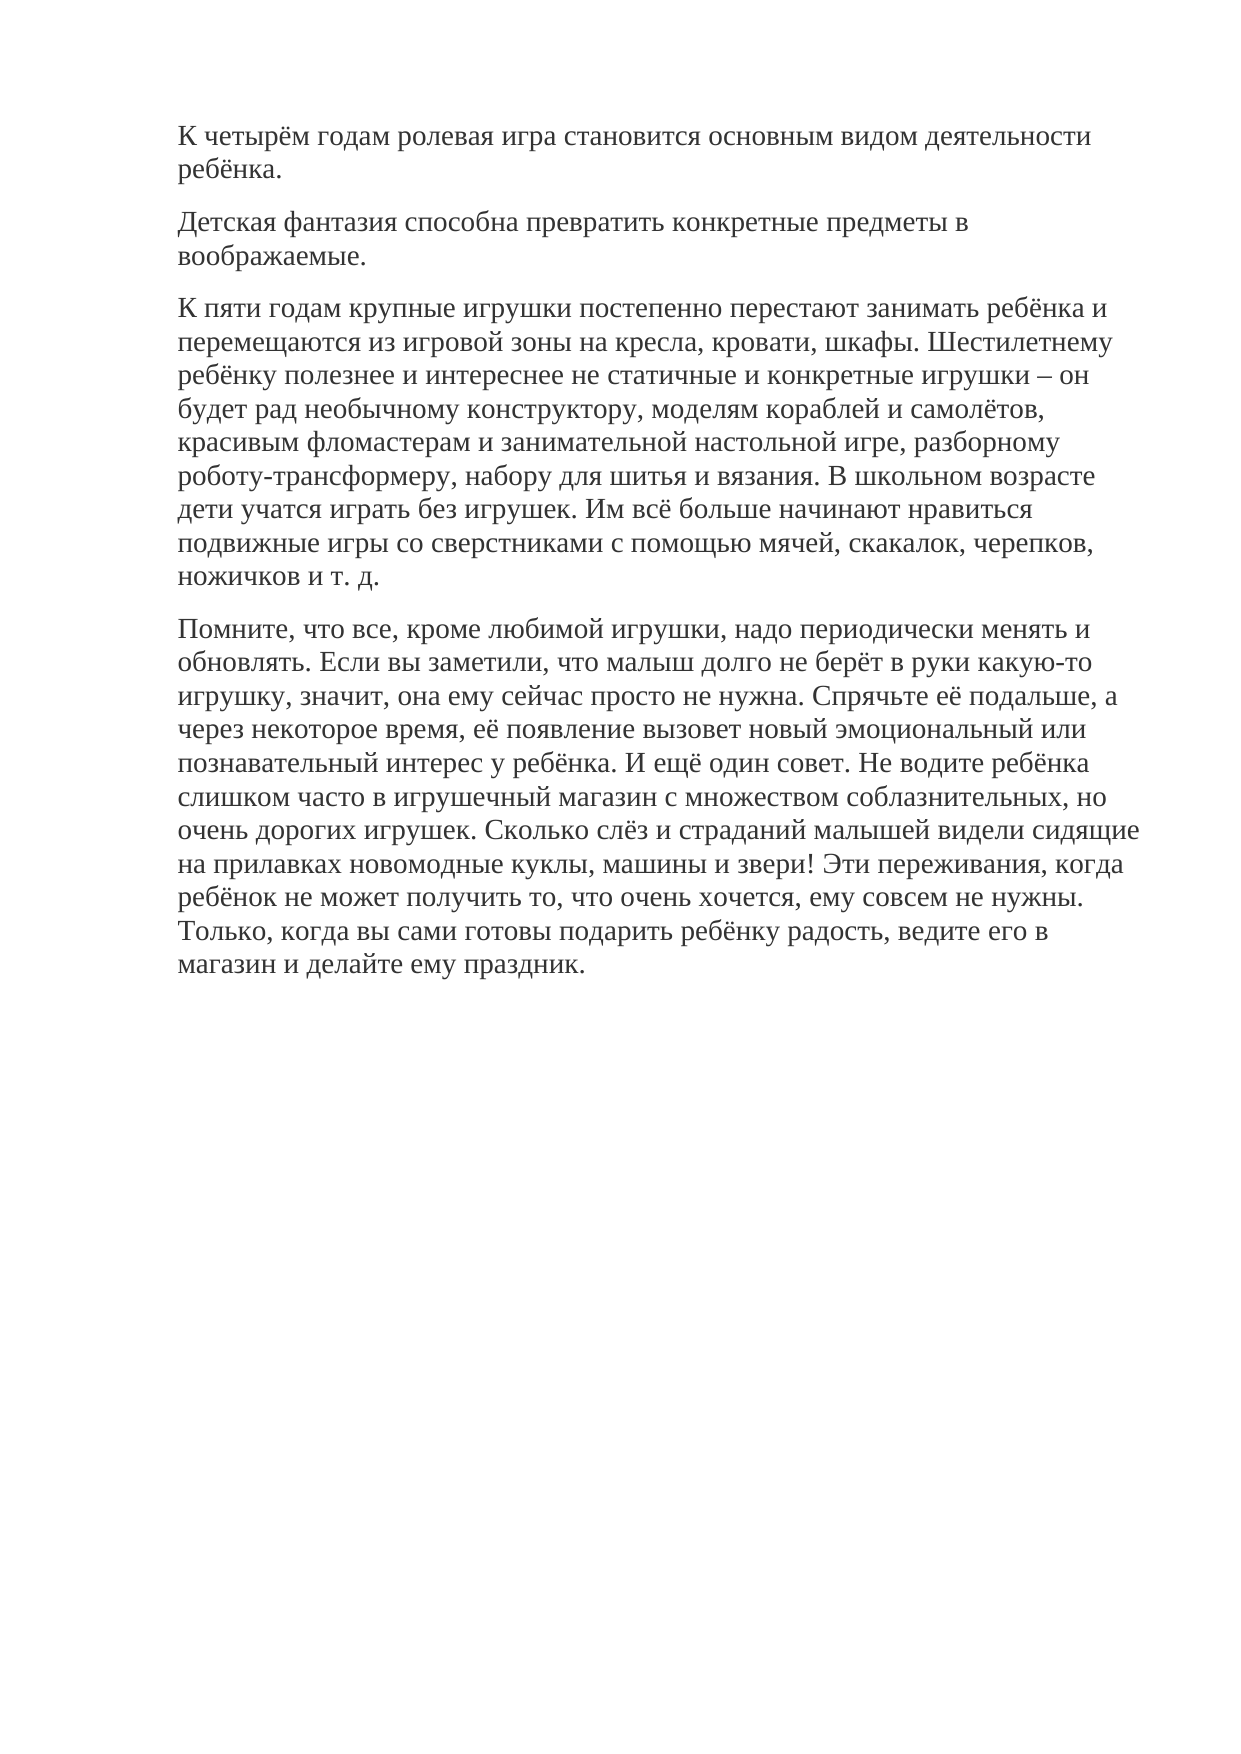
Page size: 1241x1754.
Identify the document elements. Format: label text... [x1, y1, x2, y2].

text К четырём годам ролевая игра становится основным видом деятельности ребёнка. [177, 118, 1152, 185]
text К пяти годам крупные игрушки постепенно перестают занимать ребёнка и перемещаются из игровой зоны на кресла, кровати, шкафы. Шестилетнему ребёнку полезнее и интереснее не статичные и конкретные игрушки – он будет рад необычному конструктору, моделям кораблей и самолётов, красивым фломастерам и занимательной настольной игре, разборному роботу-трансформеру, набору для шитья и вязания. В школьном возрасте дети учатся играть без игрушек. Им всё больше начинают нравиться подвижные игры со сверстниками с помощью мячей, скакалок, черепков, ножичков и т. д. [177, 290, 1152, 592]
text Помните, что все, кроме любимой игрушки, надо периодически менять и обновлять. Если вы заметили, что малыш долго не берёт в руки какую-то игрушку, значит, она ему сейчас просто не нужна. Спрячьте её подальше, а через некоторое время, её появление вызовет новый эмоциональный или познавательный интерес у ребёнка. И ещё один совет. Не водите ребёнка слишком часто в игрушечный магазин с множеством соблазнительных, но очень дорогих игрушек. Сколько слёз и страданий малышей видели сидящие на прилавках новомодные куклы, машины и звери! Эти переживания, когда ребёнок не может получить то, что очень хочется, ему совсем не нужны. Только, когда вы сами готовы подарить ребёнку радость, ведите его в магазин и делайте ему праздник. [177, 611, 1152, 980]
text Детская фантазия способна превратить конкретные предметы в воображаемые. [177, 204, 1152, 271]
